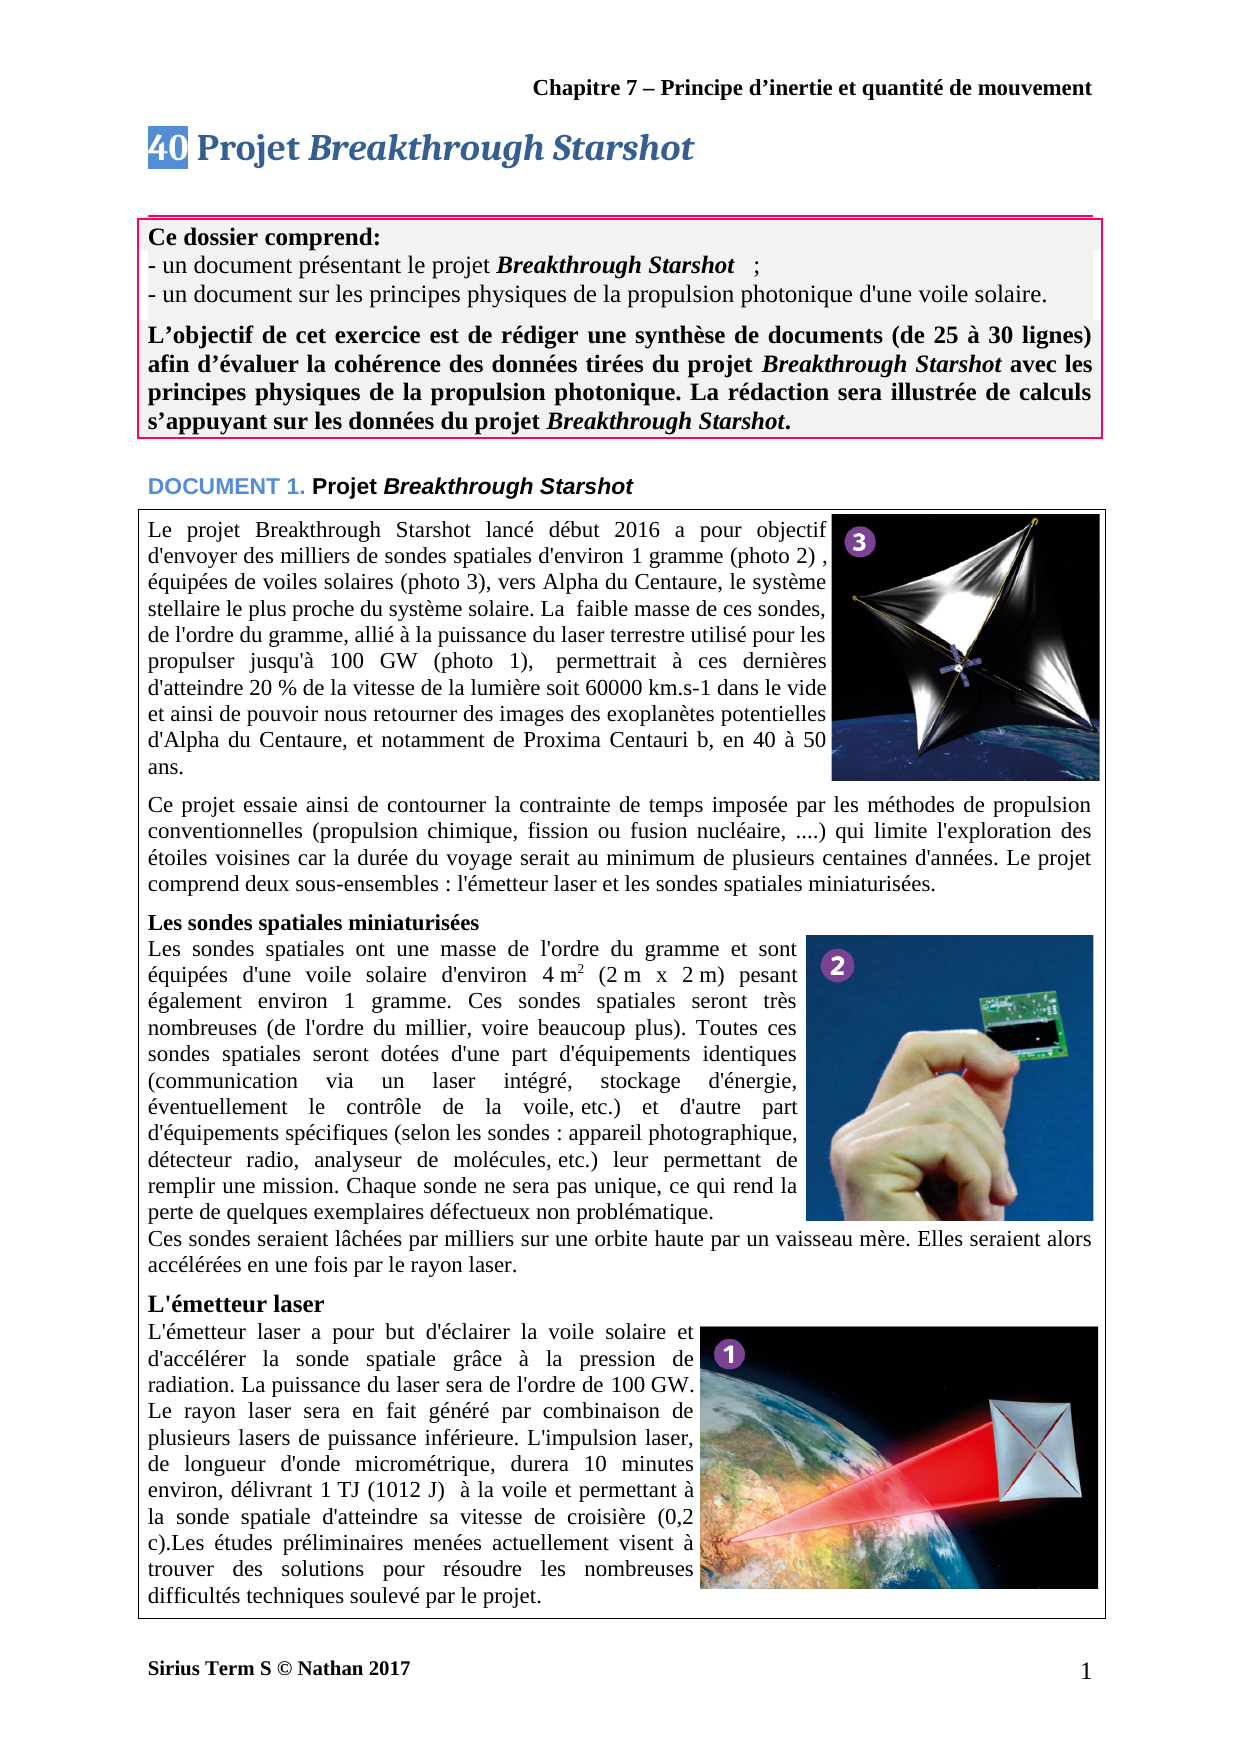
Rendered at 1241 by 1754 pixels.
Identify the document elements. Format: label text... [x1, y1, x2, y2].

text Ces sondes seraient lâchées par milliers sur une orbite haute par un vaisseau mère. Elles seraient alors accélérées en une fois par le rayon laser. [148, 1225, 1093, 1277]
text Les sondes spatiales ont une masse de l'ordre du gramme et sont équipées d'une voile solaire d'environ 4 m2 (2 m x 2 m) pesant également environ 1 gramme. Ces sondes spatiales seront très nombreuses (de l'ordre du millier, voire beaucoup plus). Toutes ces sondes spatiales seront dotées d'une part d'équipements identiques (communication via un laser intégré, stockage d'énergie, éventuellement le contrôle de la voile, etc.) et d'autre part d'équipements spécifiques (selon les sondes : appareil photographique, détecteur radio, analyseur de molécules, etc.) leur permettant de remplir une mission. Chaque sonde ne sera pas unique, ce qui rend la perte de quelques exemplaires défectueux non problématique. [148, 935, 798, 1225]
text L'émetteur laser a pour but d'éclairer la voile solaire et d'accélérer la sonde spatiale grâce à la pression de radiation. La puissance du laser sera de l'ordre de 100 GW. Le rayon laser sera en fait généré par combinaison de plusieurs lasers de puissance inférieure. L'impulsion laser, de longueur d'onde micrométrique, durera 10 minutes environ, délivrant 1 TJ (1012 J) à la voile et permettant à la sonde spatiale d'atteindre sa vitesse de croisière (0,2 c).Les études préliminaires menées actuellement visent à trouver des solutions pour résoudre les nombreuses difficultés techniques soulevé par le projet. [148, 1318, 694, 1608]
text L'émetteur laser [148, 1289, 1093, 1318]
text Le projet Breakthrough Starshot lancé début 2016 a pour objectif d'envoyer des milliers de sondes spatiales d'environ 1 gramme (photo 2) , équipées de voiles solaires (photo 3), vers Alpha du Centaure, le système stellaire le plus proche du système solaire. La faible masse de ces sondes, de l'ordre du gramme, allié à la puissance du laser terrestre utilisé pour les propulser jusqu'à 100 GW (photo 1), permettrait à ces dernières d'atteindre 20 % de la vitesse de la lumière soit 60000 km.s-1 dans le vide et ainsi de pouvoir nous retourner des images des exoplanètes potentielles d'Alpha du Centaure, et notamment de Proxima Centauri b, en 40 à 50 ans. [148, 516, 827, 779]
text Ce dossier comprend: [139, 220, 1101, 250]
text Ce projet essaie ainsi de contourner la contrainte de temps imposée par les méthodes de propulsion conventionnelles (propulsion chimique, fission ou fusion nucléaire, ....) qui limite l'exploration des étoiles voisines car la durée du voyage serait au minimum de plusieurs centaines d'années. Le projet comprend deux sous-ensembles : l'émetteur laser et les sondes spatiales miniaturisées. [148, 791, 1093, 897]
text Les sondes spatiales miniaturisées [148, 908, 1093, 935]
text DOCUMENT 1. Projet Breakthrough Starshot [148, 473, 1093, 499]
text L’objectif de cet exercice est de rédiger une synthèse de documents (de 25 à 30 lignes) afin d’évaluer la cohérence des données tirées du projet Breakthrough Starshot avec les principes physiques de la propulsion photonique. La rédaction sera illustrée de calculs s’appuyant sur les données du projet Breakthrough Starshot. [139, 316, 1101, 437]
text - un document sur les principes physiques de la propulsion photonique d'une voile solaire. [148, 279, 1093, 308]
text - un document présentant le projet Breakthrough Starshot ; [148, 250, 1093, 279]
